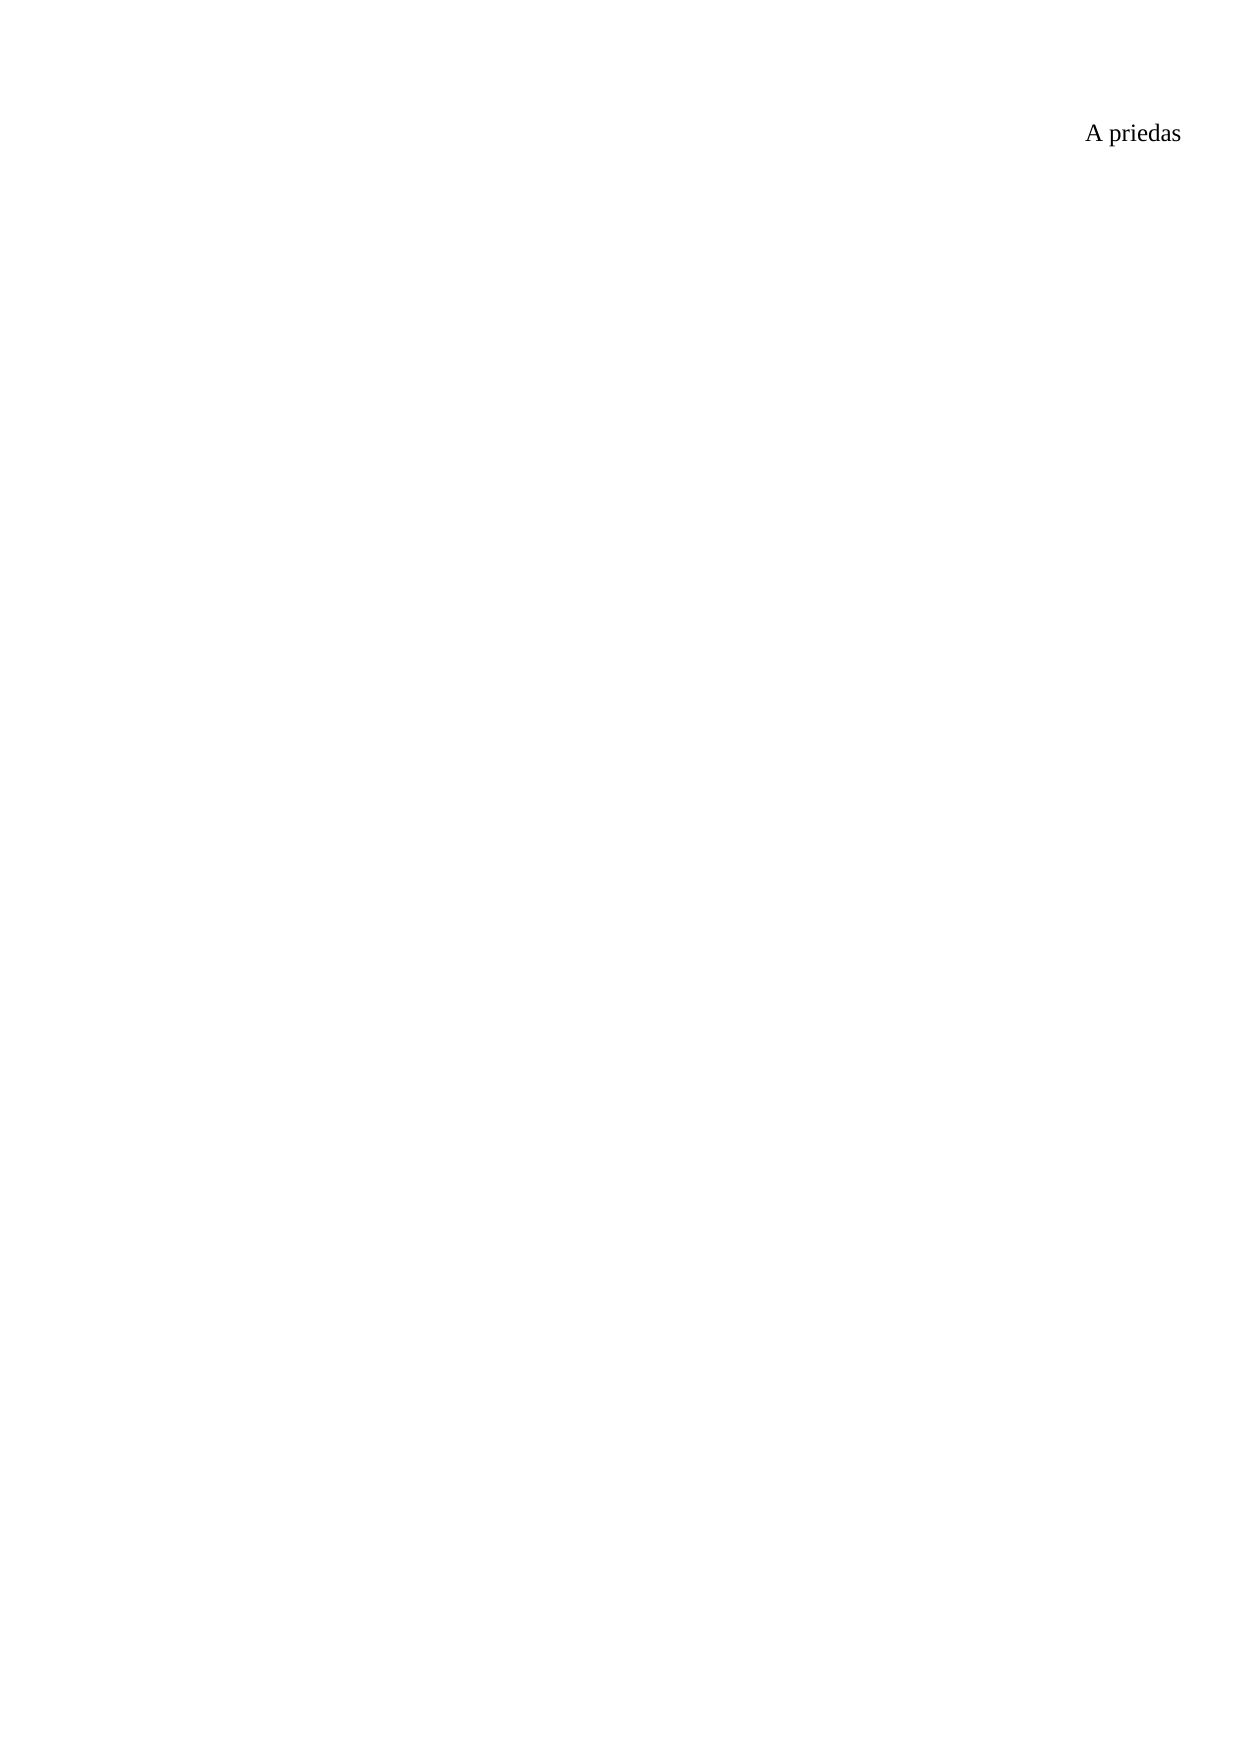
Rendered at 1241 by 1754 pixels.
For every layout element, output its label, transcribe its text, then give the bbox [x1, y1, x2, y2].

text A priedas [177, 118, 1181, 147]
